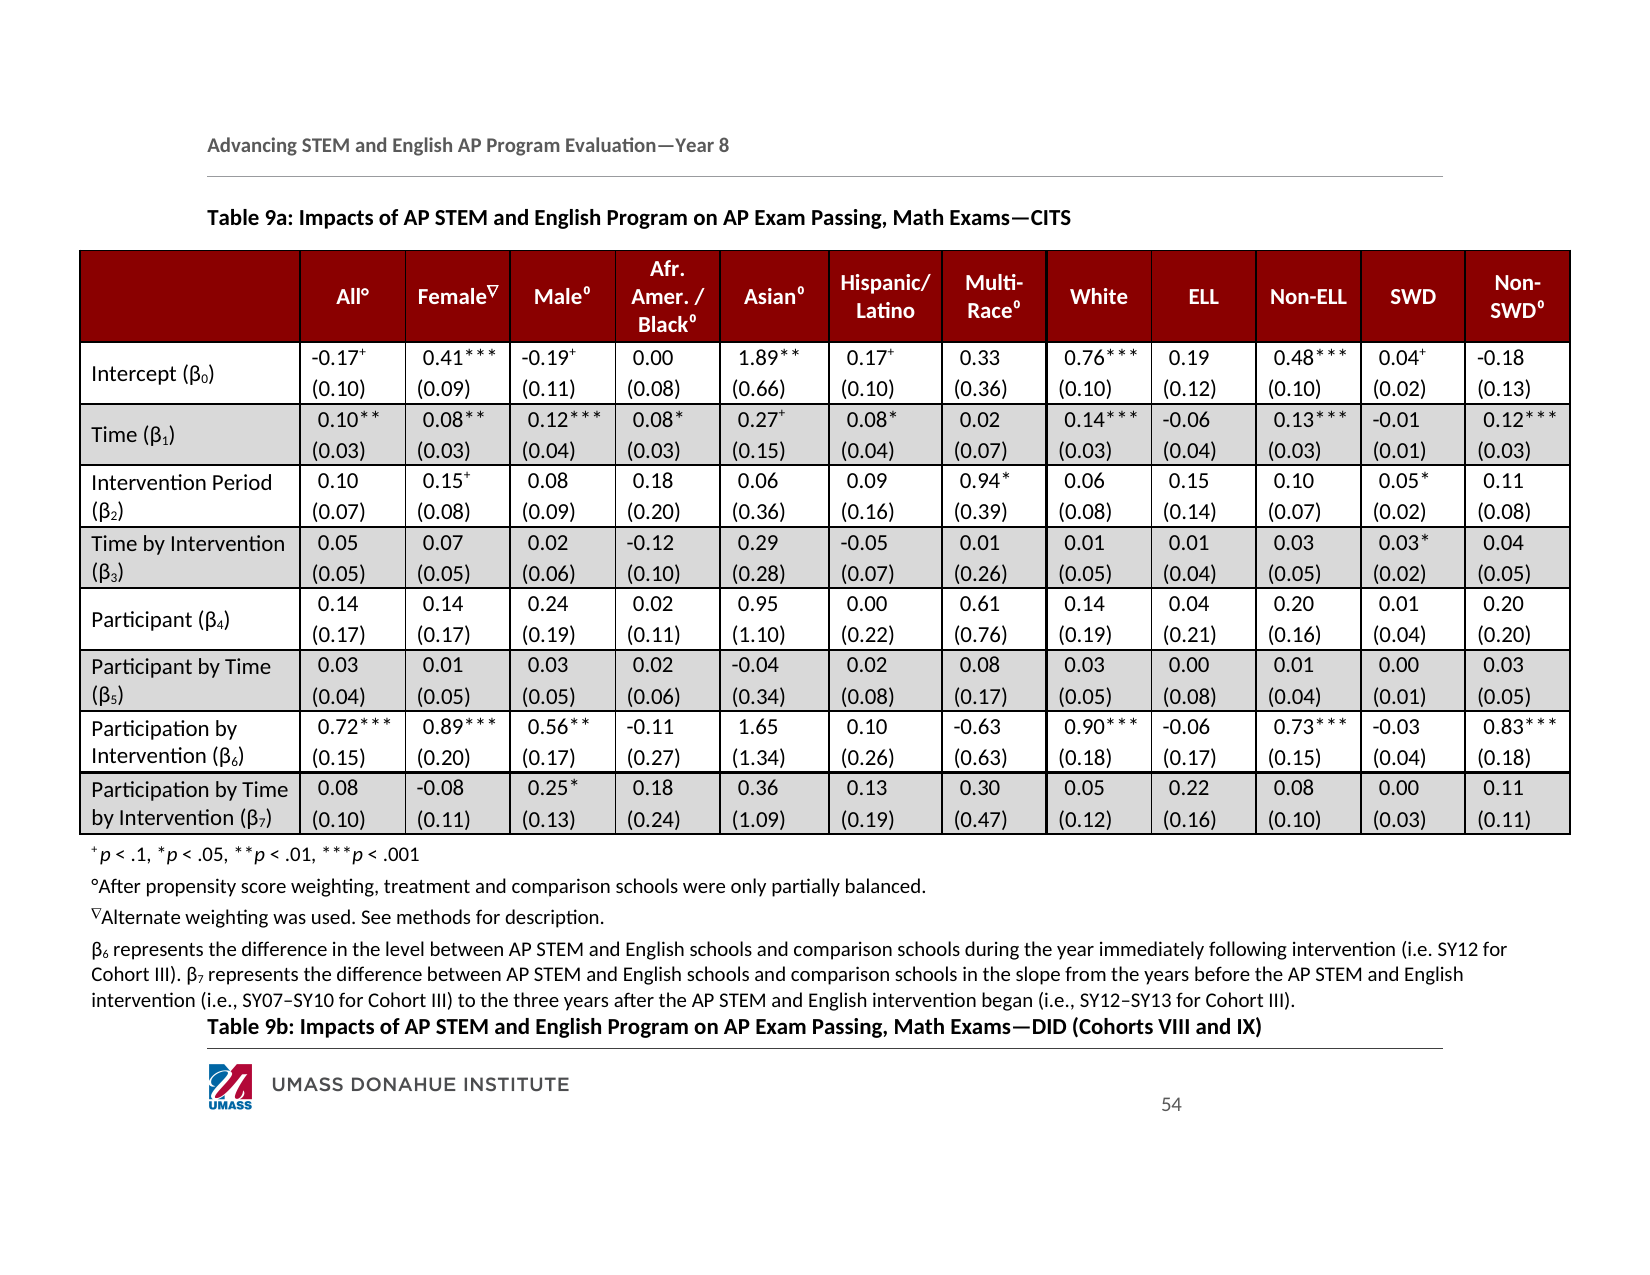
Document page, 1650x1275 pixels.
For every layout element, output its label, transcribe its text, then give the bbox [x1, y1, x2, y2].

table_cell (0.24) [616, 802, 719, 833]
table_cell (0.17) [301, 617, 405, 648]
table_cell 0.02 [943, 405, 1045, 433]
table_cell (0.36) [721, 494, 828, 526]
table_cell (0.05) [1048, 556, 1151, 587]
table_cell 0.01 [1152, 528, 1255, 556]
table_cell 0.04+ [1362, 343, 1464, 371]
picture [207, 1061, 570, 1112]
table_cell (0.01) [1362, 433, 1464, 464]
table_cell 0.14 [301, 589, 405, 617]
table_cell (0.03) [406, 433, 509, 464]
table_cell (0.10) [1048, 371, 1151, 403]
table_cell (0.10) [1257, 371, 1360, 403]
table_cell (0.08) [406, 494, 509, 526]
table_cell 0.27+ [721, 405, 828, 433]
table_cell 0.24 [511, 589, 615, 617]
table_cell (0.10) [301, 371, 405, 403]
table_cell 0.03 [301, 651, 405, 679]
table_header SWD [1362, 251, 1464, 341]
table_cell 0.05 [1048, 774, 1151, 802]
table_cell (0.17) [943, 679, 1045, 710]
table_cell (0.04) [1257, 679, 1360, 710]
table_cell (0.20) [406, 740, 509, 771]
table_cell 0.18 [616, 774, 719, 802]
table_cell 0.29 [721, 528, 828, 556]
table_header Non-SWD⁰ [1466, 251, 1569, 341]
table_cell -0.19+ [511, 343, 615, 371]
table_cell (0.08) [830, 679, 941, 710]
table_cell -0.18 [1466, 343, 1569, 371]
table_cell (0.05) [406, 556, 509, 587]
table_cell -0.06 [1152, 405, 1255, 433]
table_cell (0.11) [1466, 802, 1569, 833]
table_cell -0.11 [616, 712, 719, 740]
table_cell 0.12*** [511, 405, 615, 433]
table_cell (0.10) [301, 802, 405, 833]
table_cell 0.11 [1466, 466, 1569, 494]
table_header Hispanic/ Latino [830, 251, 941, 341]
table_cell -0.01 [1362, 405, 1464, 433]
table_cell 0.02 [616, 589, 719, 617]
table_cell 0.03 [511, 651, 615, 679]
table_cell -0.04 [721, 651, 828, 679]
table_cell (0.08) [616, 371, 719, 403]
table_cell 0.03 [1048, 651, 1151, 679]
table_cell (0.05) [1048, 679, 1151, 710]
table_cell 1.89** [721, 343, 828, 371]
table_cell 0.61 [943, 589, 1045, 617]
table_cell (0.02) [1362, 494, 1464, 526]
table_cell 0.08 [943, 651, 1045, 679]
table_cell 0.33 [943, 343, 1045, 371]
table_cell 0.01 [943, 528, 1045, 556]
table_cell Time by Intervention (β3) [81, 528, 299, 587]
table_cell 0.13 [830, 774, 941, 802]
table_cell Time (β1) [81, 405, 299, 464]
table_cell 0.10 [301, 466, 405, 494]
table_cell (0.05) [301, 556, 405, 587]
table_cell (0.08) [1152, 679, 1255, 710]
table_cell (0.16) [1152, 802, 1255, 833]
table_cell 0.01 [406, 651, 509, 679]
table_cell 0.01 [1048, 528, 1151, 556]
table_cell 0.89*** [406, 712, 509, 740]
table_cell (0.01) [1362, 679, 1464, 710]
table_cell (0.03) [1362, 802, 1464, 833]
table_cell 0.14 [1048, 589, 1151, 617]
table_cell + p < .1, *p < .05, **p < .01, ***p < .001 °After propensity score weighting, treatment and comparison schools were only partially balanced. Alternate weighting was used. See methods for description. β6 represents the difference in the level between AP STEM and English schools and comparison schools during the year immediately following intervention (i.e. SY12 for Cohort III). β7 represents the difference between AP STEM and English schools and comparison schools in the slope from the years before the AP STEM and English intervention (i.e., SY07–SY10 for Cohort III) to the three years after the AP STEM and English intervention began (i.e., SY12–SY13 for Cohort III). [80, 835, 1570, 1012]
table_cell 0.09 [830, 466, 941, 494]
table_cell (0.47) [943, 802, 1045, 833]
table_cell (0.14) [1152, 494, 1255, 526]
table_cell 0.22 [1152, 774, 1255, 802]
table_cell 0.18 [616, 466, 719, 494]
table_cell 0.20 [1466, 589, 1569, 617]
table_cell 0.01 [1362, 589, 1464, 617]
table_cell (0.27) [616, 740, 719, 771]
table_cell (0.15) [721, 433, 828, 464]
table_cell 0.08 [511, 466, 615, 494]
table_cell -0.08 [406, 774, 509, 802]
table_cell (0.03) [616, 433, 719, 464]
table_cell (0.26) [943, 556, 1045, 587]
table_cell Participation by Time by Intervention (β7) [81, 774, 299, 833]
table_cell 0.02 [830, 651, 941, 679]
table_cell 0.00 [1152, 651, 1255, 679]
table_cell 0.15+ [406, 466, 509, 494]
table_cell -0.03 [1362, 712, 1464, 740]
table_cell (0.02) [1362, 556, 1464, 587]
table_cell (0.10) [616, 556, 719, 587]
table_cell (0.26) [830, 740, 941, 771]
table_cell Participant by Time (β5) [81, 651, 299, 710]
table_cell (0.11) [406, 802, 509, 833]
table_cell (0.09) [406, 371, 509, 403]
text Table 9b: Impacts of AP STEM and English Program on AP Exam Passing, Math Exams—DID (Cohorts VIII and IX) [207, 1012, 1443, 1041]
table_cell (0.19) [1048, 617, 1151, 648]
table_header Multi-Race⁰ [943, 251, 1045, 341]
table_cell 0.48*** [1257, 343, 1360, 371]
table_cell (0.19) [830, 802, 941, 833]
table_cell 0.14 [406, 589, 509, 617]
table_cell (0.28) [721, 556, 828, 587]
table_header White [1048, 251, 1151, 341]
table_cell 0.06 [721, 466, 828, 494]
table_cell 0.14*** [1048, 405, 1151, 433]
table_cell 0.17+ [830, 343, 941, 371]
table_cell 0.03 [1257, 528, 1360, 556]
table_cell 0.01 [1257, 651, 1360, 679]
table_cell 0.25* [511, 774, 615, 802]
table_cell 0.00 [1362, 651, 1464, 679]
table_header Male⁰ [511, 251, 615, 341]
table_cell (0.22) [830, 617, 941, 648]
table_cell 0.36 [721, 774, 828, 802]
table_cell (0.21) [1152, 617, 1255, 648]
table_cell 0.06 [1048, 466, 1151, 494]
table_cell (0.08) [1466, 494, 1569, 526]
table_cell 0.12*** [1466, 405, 1569, 433]
table_cell 0.00 [1362, 774, 1464, 802]
table_cell (0.34) [721, 679, 828, 710]
table_cell 0.73*** [1257, 712, 1360, 740]
table_cell Participation by Intervention (β6) [81, 712, 299, 771]
table_cell (1.34) [721, 740, 828, 771]
table_cell (0.05) [406, 679, 509, 710]
table_cell (0.63) [943, 740, 1045, 771]
table_cell 0.83*** [1466, 712, 1569, 740]
table_cell 0.05 [301, 528, 405, 556]
table_cell 0.04 [1152, 589, 1255, 617]
table_cell (0.07) [943, 433, 1045, 464]
table_cell 0.72*** [301, 712, 405, 740]
table_cell 0.41*** [406, 343, 509, 371]
table_cell (0.19) [511, 617, 615, 648]
table_cell -0.17+ [301, 343, 405, 371]
table_cell (0.36) [943, 371, 1045, 403]
table_cell (0.11) [511, 371, 615, 403]
table_header Non-ELL [1257, 251, 1360, 341]
table_cell (0.17) [511, 740, 615, 771]
table_cell 0.11 [1466, 774, 1569, 802]
table_cell (0.18) [1048, 740, 1151, 771]
table_cell (1.09) [721, 802, 828, 833]
table_cell 0.76*** [1048, 343, 1151, 371]
table_cell 0.30 [943, 774, 1045, 802]
table_cell 0.94* [943, 466, 1045, 494]
table_cell (0.17) [406, 617, 509, 648]
table_cell 0.00 [830, 589, 941, 617]
table_cell 0.10 [830, 712, 941, 740]
table_cell (0.16) [830, 494, 941, 526]
table_cell (0.04) [1152, 556, 1255, 587]
table_cell (0.16) [1257, 617, 1360, 648]
table_cell (0.07) [301, 494, 405, 526]
table_cell 0.10 [1257, 466, 1360, 494]
table_cell (0.20) [616, 494, 719, 526]
table_cell (0.12) [1048, 802, 1151, 833]
table_cell 0.90*** [1048, 712, 1151, 740]
table_cell (0.39) [943, 494, 1045, 526]
table_cell 0.00 [616, 343, 719, 371]
table_cell 0.10** [301, 405, 405, 433]
table_cell 0.07 [406, 528, 509, 556]
table_cell 0.04 [1466, 528, 1569, 556]
table_header All° [301, 251, 405, 341]
table_cell 0.56** [511, 712, 615, 740]
table_cell 0.08 [301, 774, 405, 802]
table_cell (0.03) [1257, 433, 1360, 464]
table_cell (0.15) [301, 740, 405, 771]
table_cell -0.12 [616, 528, 719, 556]
table_cell 0.19 [1152, 343, 1255, 371]
table_cell 0.95 [721, 589, 828, 617]
text Table 9a: Impacts of AP STEM and English Program on AP Exam Passing, Math Exams—CITS [207, 203, 1443, 231]
table_cell Participant (β4) [81, 589, 299, 648]
table_cell 0.08** [406, 405, 509, 433]
table_cell (0.12) [1152, 371, 1255, 403]
table_cell 0.08 [1257, 774, 1360, 802]
table_cell 0.02 [511, 528, 615, 556]
table_cell (0.04) [301, 679, 405, 710]
table_cell 0.03* [1362, 528, 1464, 556]
table_cell -0.63 [943, 712, 1045, 740]
table_cell (0.13) [1466, 371, 1569, 403]
table_cell (0.10) [830, 371, 941, 403]
table_cell (0.66) [721, 371, 828, 403]
table_cell (0.09) [511, 494, 615, 526]
table_cell (0.20) [1466, 617, 1569, 648]
table_cell (0.04) [1362, 617, 1464, 648]
table_cell -0.06 [1152, 712, 1255, 740]
table_cell Intervention Period (β2) [81, 466, 299, 526]
table_cell 0.13*** [1257, 405, 1360, 433]
table_header ELL [1152, 251, 1255, 341]
table_cell -0.05 [830, 528, 941, 556]
table_cell (0.04) [1152, 433, 1255, 464]
table_cell (0.18) [1466, 740, 1569, 771]
table_cell 0.05* [1362, 466, 1464, 494]
table_cell (0.11) [616, 617, 719, 648]
table_cell (0.05) [1257, 556, 1360, 587]
table_header Asian⁰ [721, 251, 828, 341]
table_cell (0.10) [1257, 802, 1360, 833]
table_cell 0.08* [830, 405, 941, 433]
table_header [81, 251, 299, 341]
table_cell (0.13) [511, 802, 615, 833]
table_cell (0.02) [1362, 371, 1464, 403]
table_cell 1.65 [721, 712, 828, 740]
table_cell (0.04) [1362, 740, 1464, 771]
table_cell (0.04) [511, 433, 615, 464]
table_cell (0.03) [301, 433, 405, 464]
table_cell (0.05) [1466, 679, 1569, 710]
table_cell (0.05) [1466, 556, 1569, 587]
table_cell (0.06) [511, 556, 615, 587]
table_cell 0.15 [1152, 466, 1255, 494]
table_cell (0.06) [616, 679, 719, 710]
table_cell 0.20 [1257, 589, 1360, 617]
table_cell (0.03) [1048, 433, 1151, 464]
table_cell Intercept (β0) [81, 343, 299, 403]
table_header Afr. Amer. / Black⁰ [616, 251, 719, 341]
table_cell (0.08) [1048, 494, 1151, 526]
table_cell (1.10) [721, 617, 828, 648]
table_cell (0.07) [830, 556, 941, 587]
table_cell (0.07) [1257, 494, 1360, 526]
table_cell 0.02 [616, 651, 719, 679]
table_cell (0.04) [830, 433, 941, 464]
table_cell (0.03) [1466, 433, 1569, 464]
table_cell (0.17) [1152, 740, 1255, 771]
table_header Female [406, 251, 509, 341]
table_cell 0.03 [1466, 651, 1569, 679]
table_cell (0.76) [943, 617, 1045, 648]
table_cell (0.15) [1257, 740, 1360, 771]
table_cell 0.08* [616, 405, 719, 433]
table_cell (0.05) [511, 679, 615, 710]
